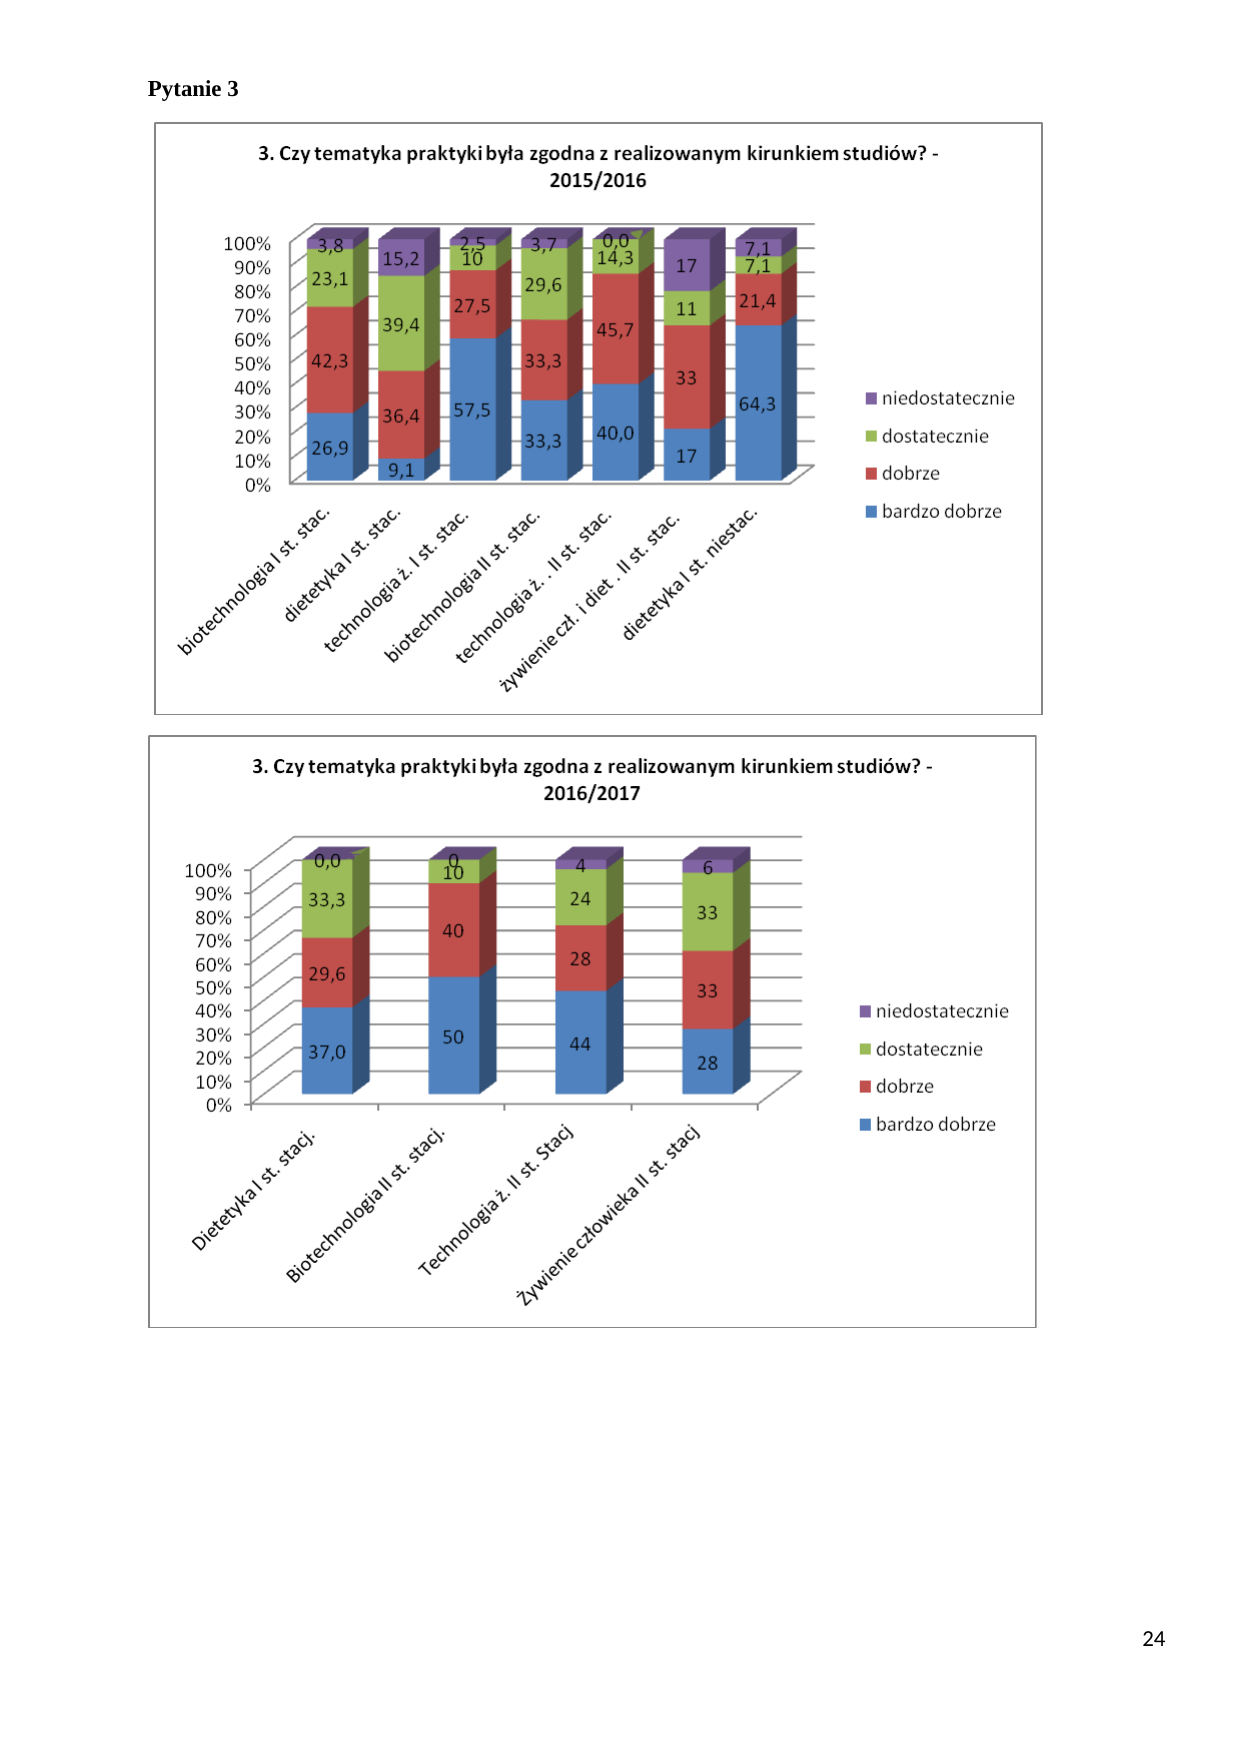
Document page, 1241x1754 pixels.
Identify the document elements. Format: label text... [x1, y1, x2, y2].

picture [147, 735, 1037, 1328]
text Pytanie 3 [148, 75, 1165, 101]
picture [153, 122, 1043, 715]
